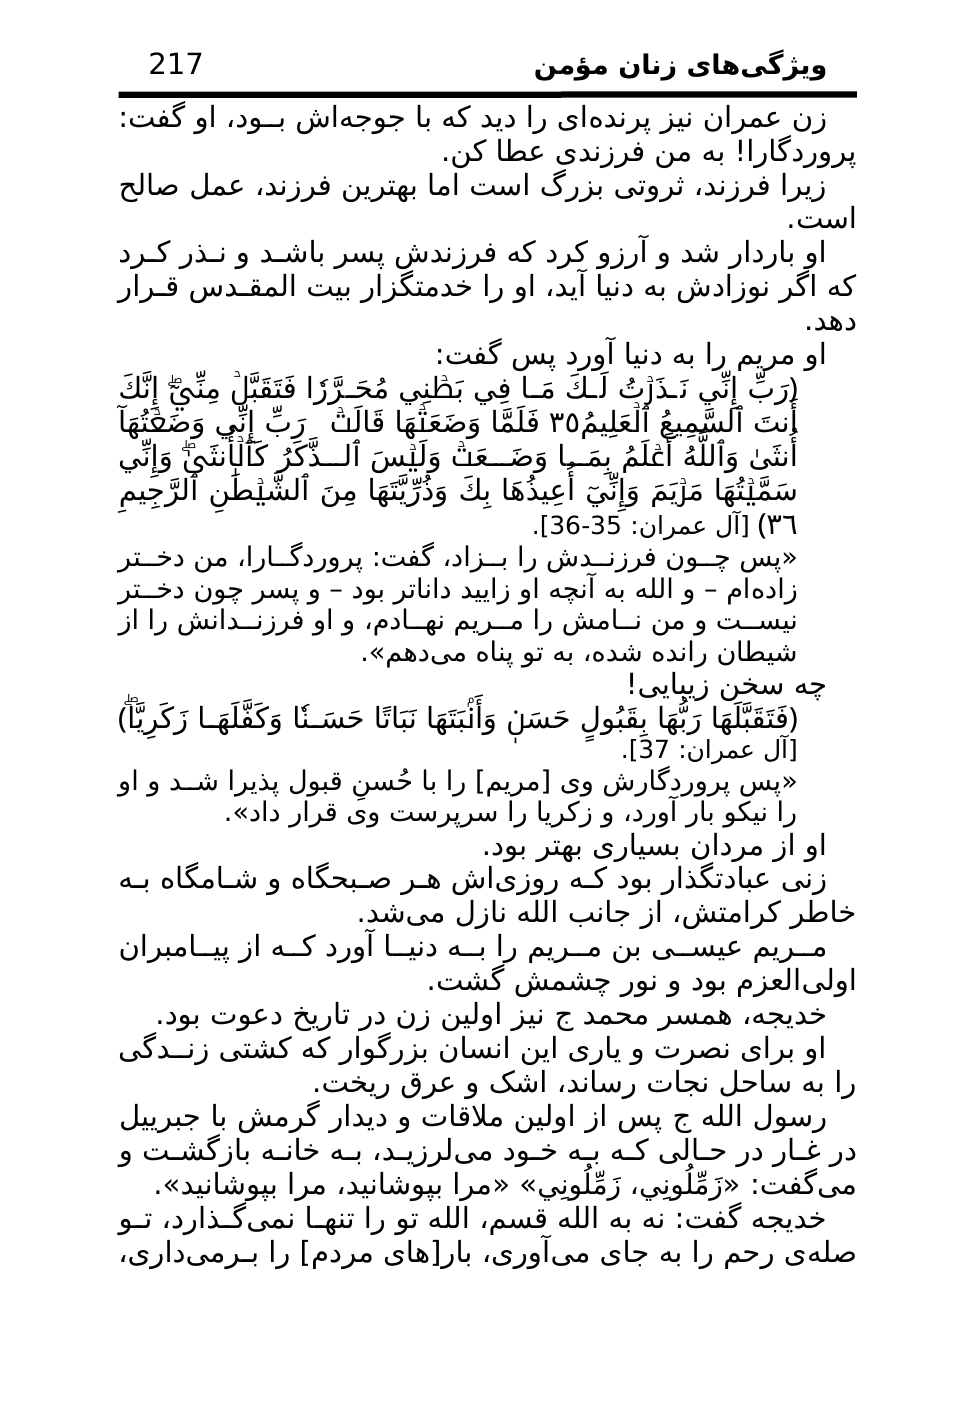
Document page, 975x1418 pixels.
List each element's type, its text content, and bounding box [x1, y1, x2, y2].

text زیرا فرزند، ثروتی بزرگ است اما بهترین فرزند، عمل صالح است. [118, 168, 857, 236]
text او باردار شد و آرزو کرد که فرزندش پسر باشد و نذر کرد که اگر نوزادش به دنیا آید، او را خدمتگزار بیت المقدس قرار دهد. [118, 236, 857, 338]
text مریم عیسی بن مریم را به دنیا آورد که از پیامبران اولی‌العزم بود و نور چشمش گشت. [118, 930, 857, 998]
text زن عمران نیز پرنده‌ای را دید که با جوجه‌اش بود، او گفت: پروردگارا! به من فرزندی عطا کن. [118, 100, 857, 168]
text او برای نصرت و یاری این انسان بزرگوار که کشتی زندگی را به ساحل نجات رساند، اشک و عرق ریخت. [118, 1032, 857, 1099]
text چه سخن زیبایی! [118, 668, 857, 702]
text «پس پروردگارش وی [مریم] را با حُسنِ قبول پذیرا شد و او را نیکو بار آورد، و زکریا را سرپرست وی قرار داد». [118, 765, 798, 828]
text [118, 1201, 857, 1269]
text «پس چون فرزندش را بزاد، گفت: پروردگارا، من دختر زاده‌ام – و الله به آنچه او زایید داناتر بود – و پسر چون دختر نیست و من نامش را مریم نهادم، و او فرزندانش را از شیطان رانده شده، به تو پناه می‌دهم». [118, 541, 798, 668]
text زنی عبادتگذار بود که روزی‌اش هر صبحگاه و شامگاه به خاطر کرامتش، از جانب الله نازل می‌شد. [118, 862, 857, 930]
text رسول الله ج پس از اولین ملاقات و دیدار گرمش با جبرییل در غار در حالی که به خود می‌لرزید، به خانه بازگشت و می‌گفت: «زَمِّلُونِي، زَمِّلُونِي» «مرا بپوشانید، مرا بپوشانید». [118, 1099, 857, 1201]
text ﴿رَبِّ إِنِّي نَذَرۡتُ لَكَ مَا فِي بَطۡنِي مُحَرَّرٗا فَتَقَبَّلۡ مِنِّيٓۖ إِنَّكَ أَنتَ ٱلسَّمِيعُ ٱلۡعَلِيمُ٣٥ فَلَمَّا وَضَعَتۡهَا قَالَتۡ رَبِّ إِنِّي وَضَعۡتُهَآ أُنثَىٰ وَٱللَّهُ أَعۡلَمُ بِمَا وَضَعَتۡ وَلَيۡسَ ٱلذَّكَرُ كَٱلۡأُنثَىٰۖ وَإِنِّي سَمَّيۡتُهَا مَرۡيَمَ وَإِنِّيٓ أُعِيذُهَا بِكَ وَذُرِّيَّتَهَا مِنَ ٱلشَّيۡطَٰنِ ٱلرَّجِيمِ٣٦﴾ [آل عمران: 35-36]. [118, 372, 798, 541]
text خدیجه، همسر محمد ج نیز اولین زن در تاریخ دعوت بود. [118, 998, 857, 1032]
text او مریم را به دنیا آورد پس گفت: [118, 338, 857, 372]
text او از مردان بسیاری بهتر بود. [118, 828, 857, 862]
text ﴿فَتَقَبَّلَهَا رَبُّهَا بِقَبُولٍ حَسَنٖ وَأَنۢبَتَهَا نَبَاتًا حَسَنٗا وَكَفَّلَهَا زَكَرِيَّاۖ﴾ [آل عمران: 37]. [118, 702, 798, 765]
